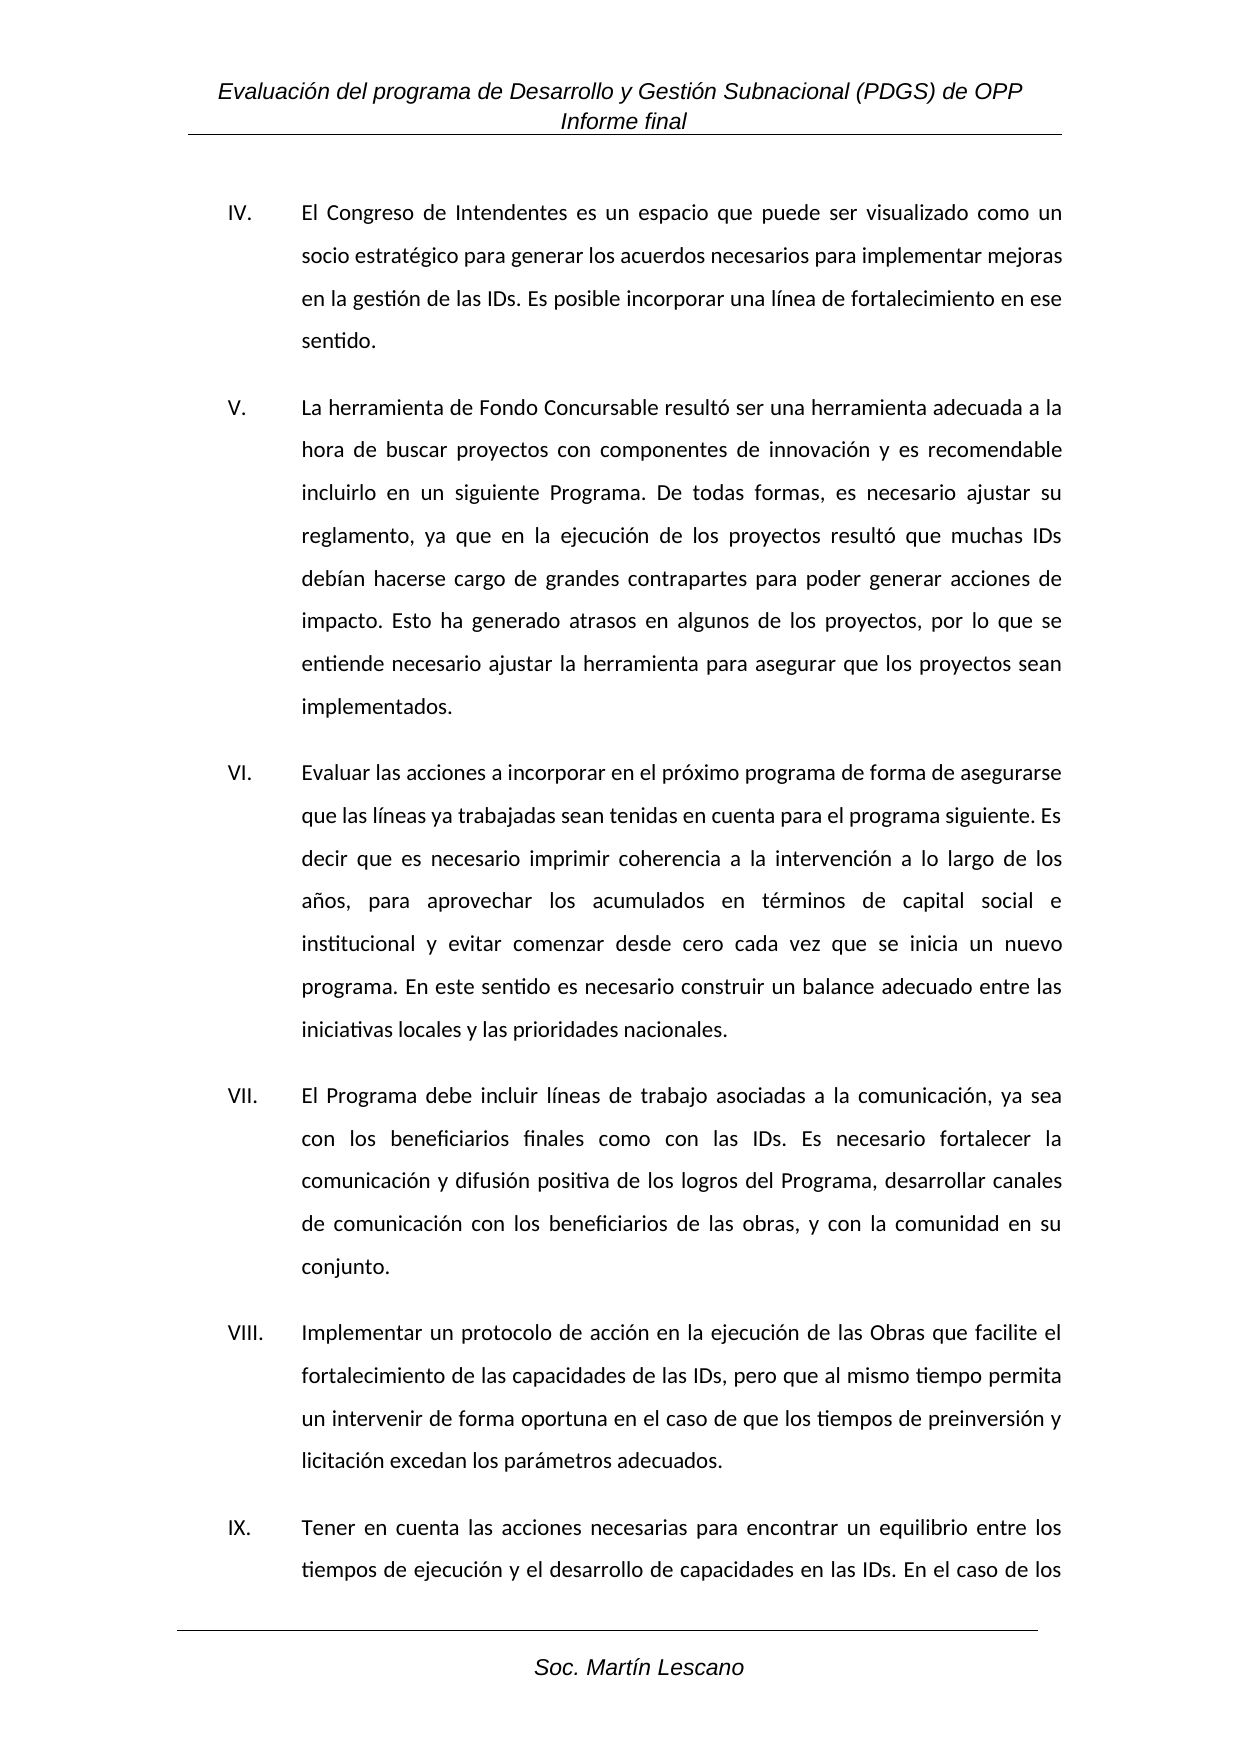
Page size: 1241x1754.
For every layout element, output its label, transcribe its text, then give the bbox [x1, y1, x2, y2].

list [228, 1513, 1063, 1583]
list El Programa debe incluir líneas de trabajo asociadas a la comunicación, ya sea con los beneficiarios finales como con las IDs. Es necesario fortalecer la comunicación y difusión positiva de los logros del Programa, desarrollar canales de comunicación con los beneficiarios de las obras, y con la comunidad en su conjunto. [228, 1081, 1063, 1280]
list La herramienta de Fondo Concursable resultó ser una herramienta adecuada a la hora de buscar proyectos con componentes de innovación y es recomendable incluirlo en un siguiente Programa. De todas formas, es necesario ajustar su reglamento, ya que en la ejecución de los proyectos resultó que muchas IDs debían hacerse cargo de grandes contrapartes para poder generar acciones de impacto. Esto ha generado atrasos en algunos de los proyectos, por lo que se entiende necesario ajustar la herramienta para asegurar que los proyectos sean implementados. [228, 393, 1063, 720]
list Implementar un protocolo de acción en la ejecución de las Obras que facilite el fortalecimiento de las capacidades de las IDs, pero que al mismo tiempo permita un intervenir de forma oportuna en el caso de que los tiempos de preinversión y licitación excedan los parámetros adecuados. [228, 1318, 1063, 1475]
list Evaluar las acciones a incorporar en el próximo programa de forma de asegurarse que las líneas ya trabajadas sean tenidas en cuenta para el programa siguiente. Es decir que es necesario imprimir coherencia a la intervención a lo largo de los años, para aprovechar los acumulados en términos de capital social e institucional y evitar comenzar desde cero cada vez que se inicia un nuevo programa. En este sentido es necesario construir un balance adecuado entre las iniciativas locales y las prioridades nacionales. [228, 758, 1063, 1043]
list El Congreso de Intendentes es un espacio que puede ser visualizado como un socio estratégico para generar los acuerdos necesarios para implementar mejoras en la gestión de las IDs. Es posible incorporar una línea de fortalecimiento en ese sentido. [228, 198, 1063, 355]
